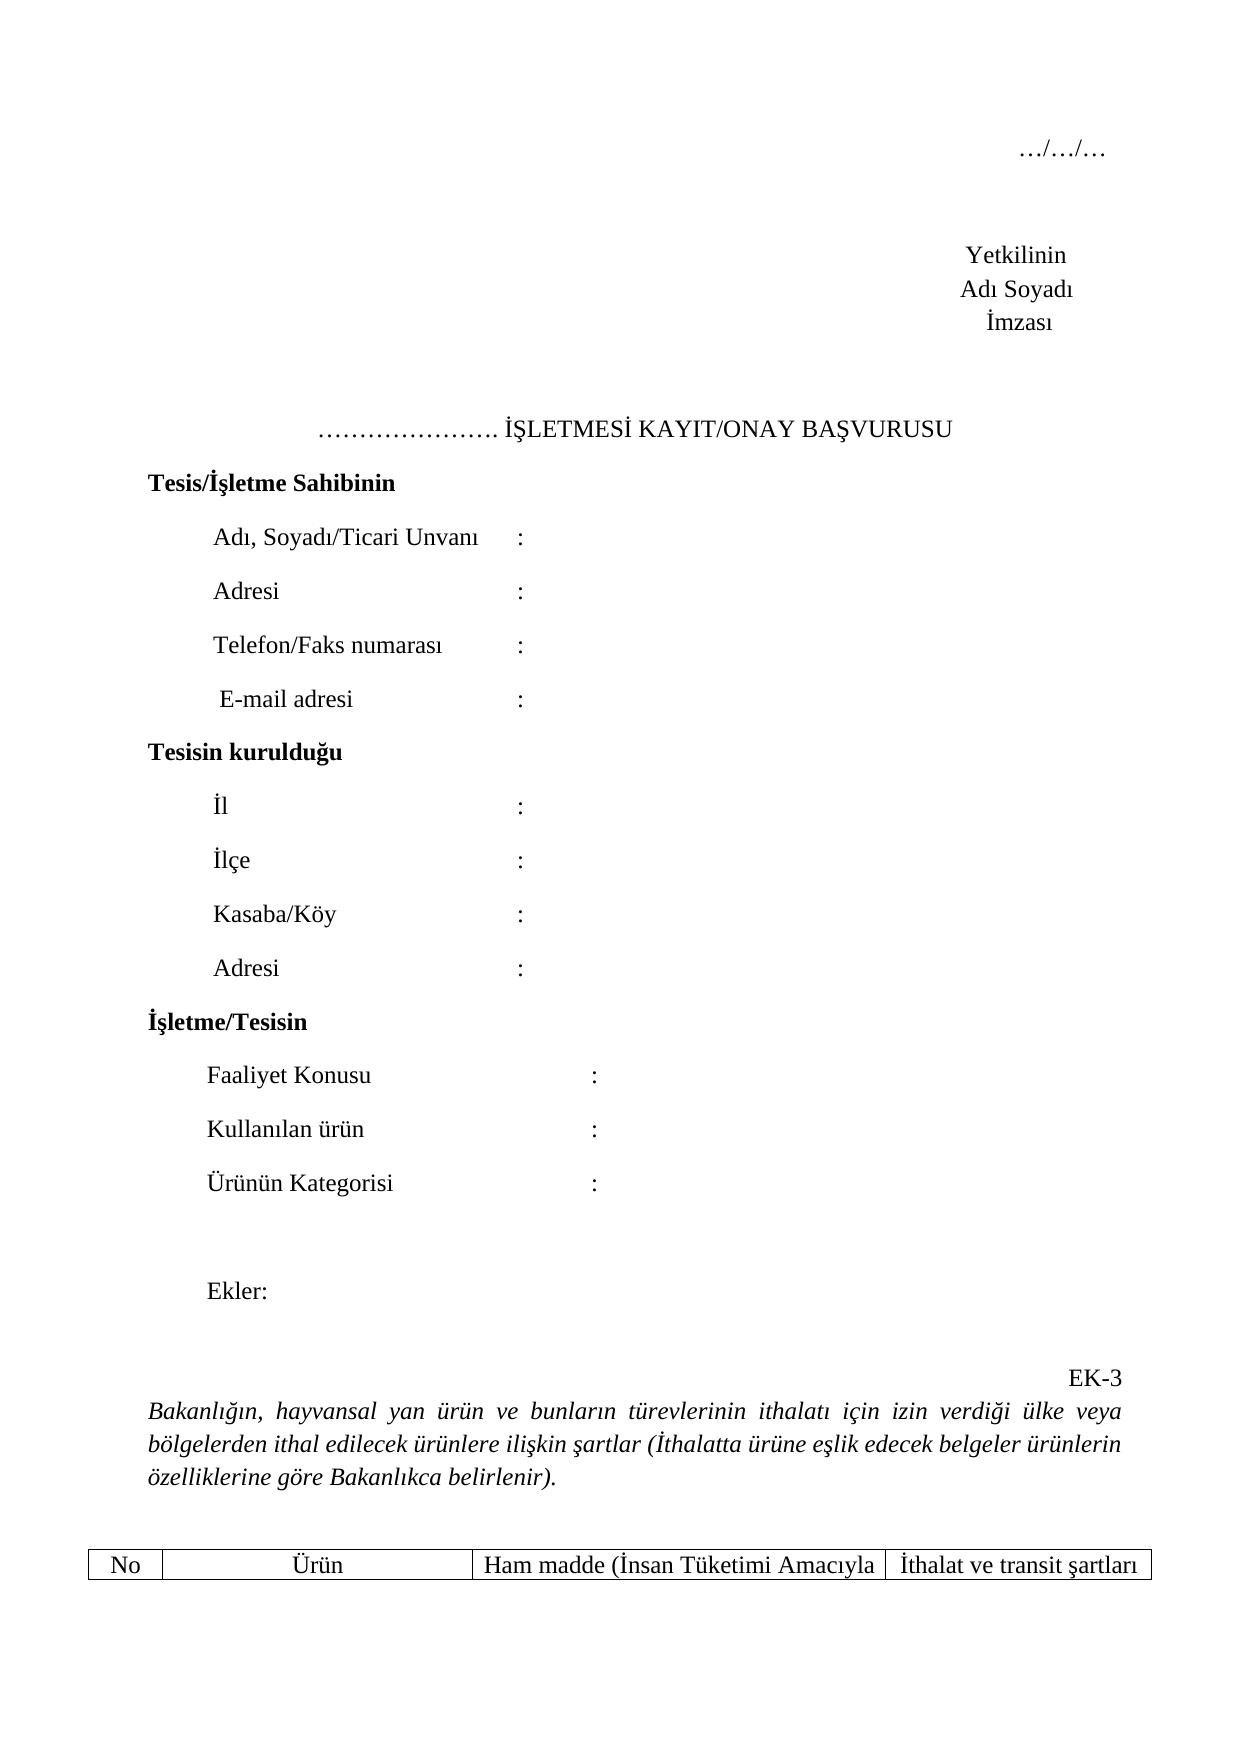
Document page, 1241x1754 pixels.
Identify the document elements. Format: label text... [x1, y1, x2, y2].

text EK-3 [148, 1363, 1122, 1392]
text Faaliyet Konusu : [207, 1061, 1122, 1089]
text İşletme/Tesisin [148, 1007, 1122, 1036]
text Ekler: [207, 1276, 1122, 1305]
text Ürünün Kategorisi : [207, 1168, 1122, 1197]
text Adresi : [207, 953, 1122, 982]
text Telefon/Faks numarası : [207, 630, 1122, 658]
text Tesisin kurulduğu [148, 737, 1122, 766]
text Yetkilinin [148, 241, 1122, 269]
text İl : [207, 791, 1122, 820]
text Adı, Soyadı/Ticari Unvanı : [207, 522, 1122, 551]
text İlçe : [207, 845, 1122, 874]
text …………………. İŞLETMESİ KAYIT/ONAY BAŞVURUSU [148, 414, 1122, 443]
text E-mail adresi : [207, 684, 1122, 712]
text …/…/… [148, 133, 1122, 162]
table_header No [89, 1550, 162, 1579]
text Bakanlığın, hayvansal yan ürün ve bunların türevlerinin ithalatı için izin verdiği ülke veya bölgelerden ithal edilecek ürünlere ilişkin şartlar (İthalatta ürüne eşlik edecek belgeler ürünlerin özelliklerine göre Bakanlıkca belirlenir). [148, 1396, 1122, 1491]
text Kullanılan ürün : [207, 1114, 1122, 1143]
text Adresi : [207, 576, 1122, 605]
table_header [473, 1550, 885, 1579]
table_header Ürün [163, 1550, 472, 1579]
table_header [886, 1550, 1151, 1579]
text Kasaba/Köy : [207, 899, 1122, 928]
text Tesis/İşletme Sahibinin [148, 468, 1122, 497]
text Adı Soyadı [148, 274, 1122, 302]
text İmzası [148, 307, 1122, 335]
